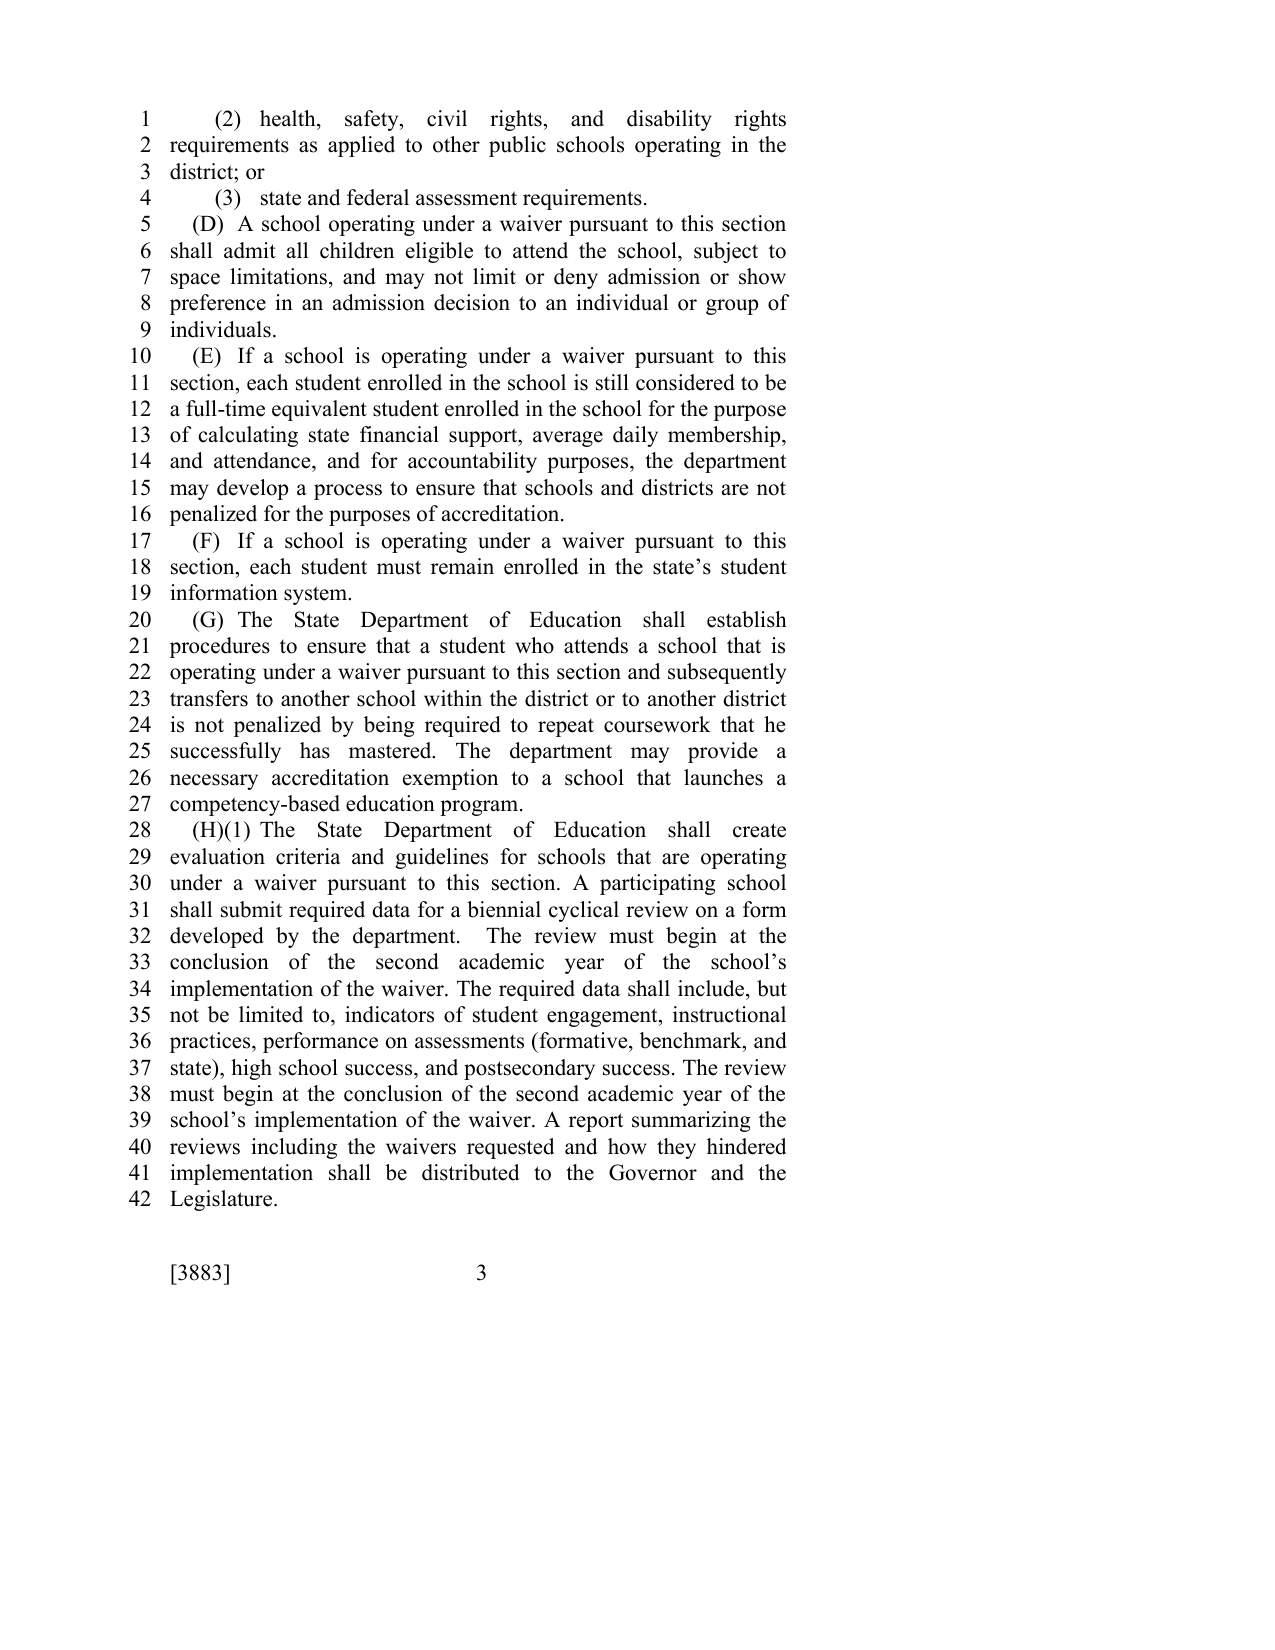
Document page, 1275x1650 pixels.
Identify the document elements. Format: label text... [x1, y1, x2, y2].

text (H)(1) The State Department of Education shall create evaluation criteria and guidelines for schools that are operating under a waiver pursuant to this section. A participating school shall submit required data for a biennial cyclical review on a form developed by the department. The review must begin at the conclusion of the second academic year of the school’s implementation of the waiver. The required data shall include, but not be limited to, indicators of student engagement, instructional practices, performance on assessments (formative, benchmark, and state), high school success, and postsecondary success. The review must begin at the conclusion of the second academic year of the school’s implementation of the waiver. A report summarizing the reviews including the waivers requested and how they hindered implementation shall be distributed to the Governor and the Legislature. [169, 817, 787, 1212]
text (D) A school operating under a waiver pursuant to this section shall admit all children eligible to attend the school, subject to space limitations, and may not limit or deny admission or show preference in an admission decision to an individual or group of individuals. [169, 210, 787, 342]
text (3) state and federal assessment requirements. [169, 184, 787, 210]
text (G) The State Department of Education shall establish procedures to ensure that a student who attends a school that is operating under a waiver pursuant to this section and subsequently transfers to another school within the district or to another district is not penalized by being required to repeat coursework that he successfully has mastered. The department may provide a necessary accreditation exemption to a school that launches a competency-based education program. [169, 606, 787, 817]
text (2) health, safety, civil rights, and disability rights requirements as applied to other public schools operating in the district; or [169, 105, 787, 184]
text (E) If a school is operating under a waiver pursuant to this section, each student enrolled in the school is still considered to be a full-time equivalent student enrolled in the school for the purpose of calculating state financial support, average daily membership, and attendance, and for accountability purposes, the department may develop a process to ensure that schools and districts are not penalized for the purposes of accreditation. [169, 342, 787, 527]
text (F) If a school is operating under a waiver pursuant to this section, each student must remain enrolled in the state’s student information system. [169, 527, 787, 606]
